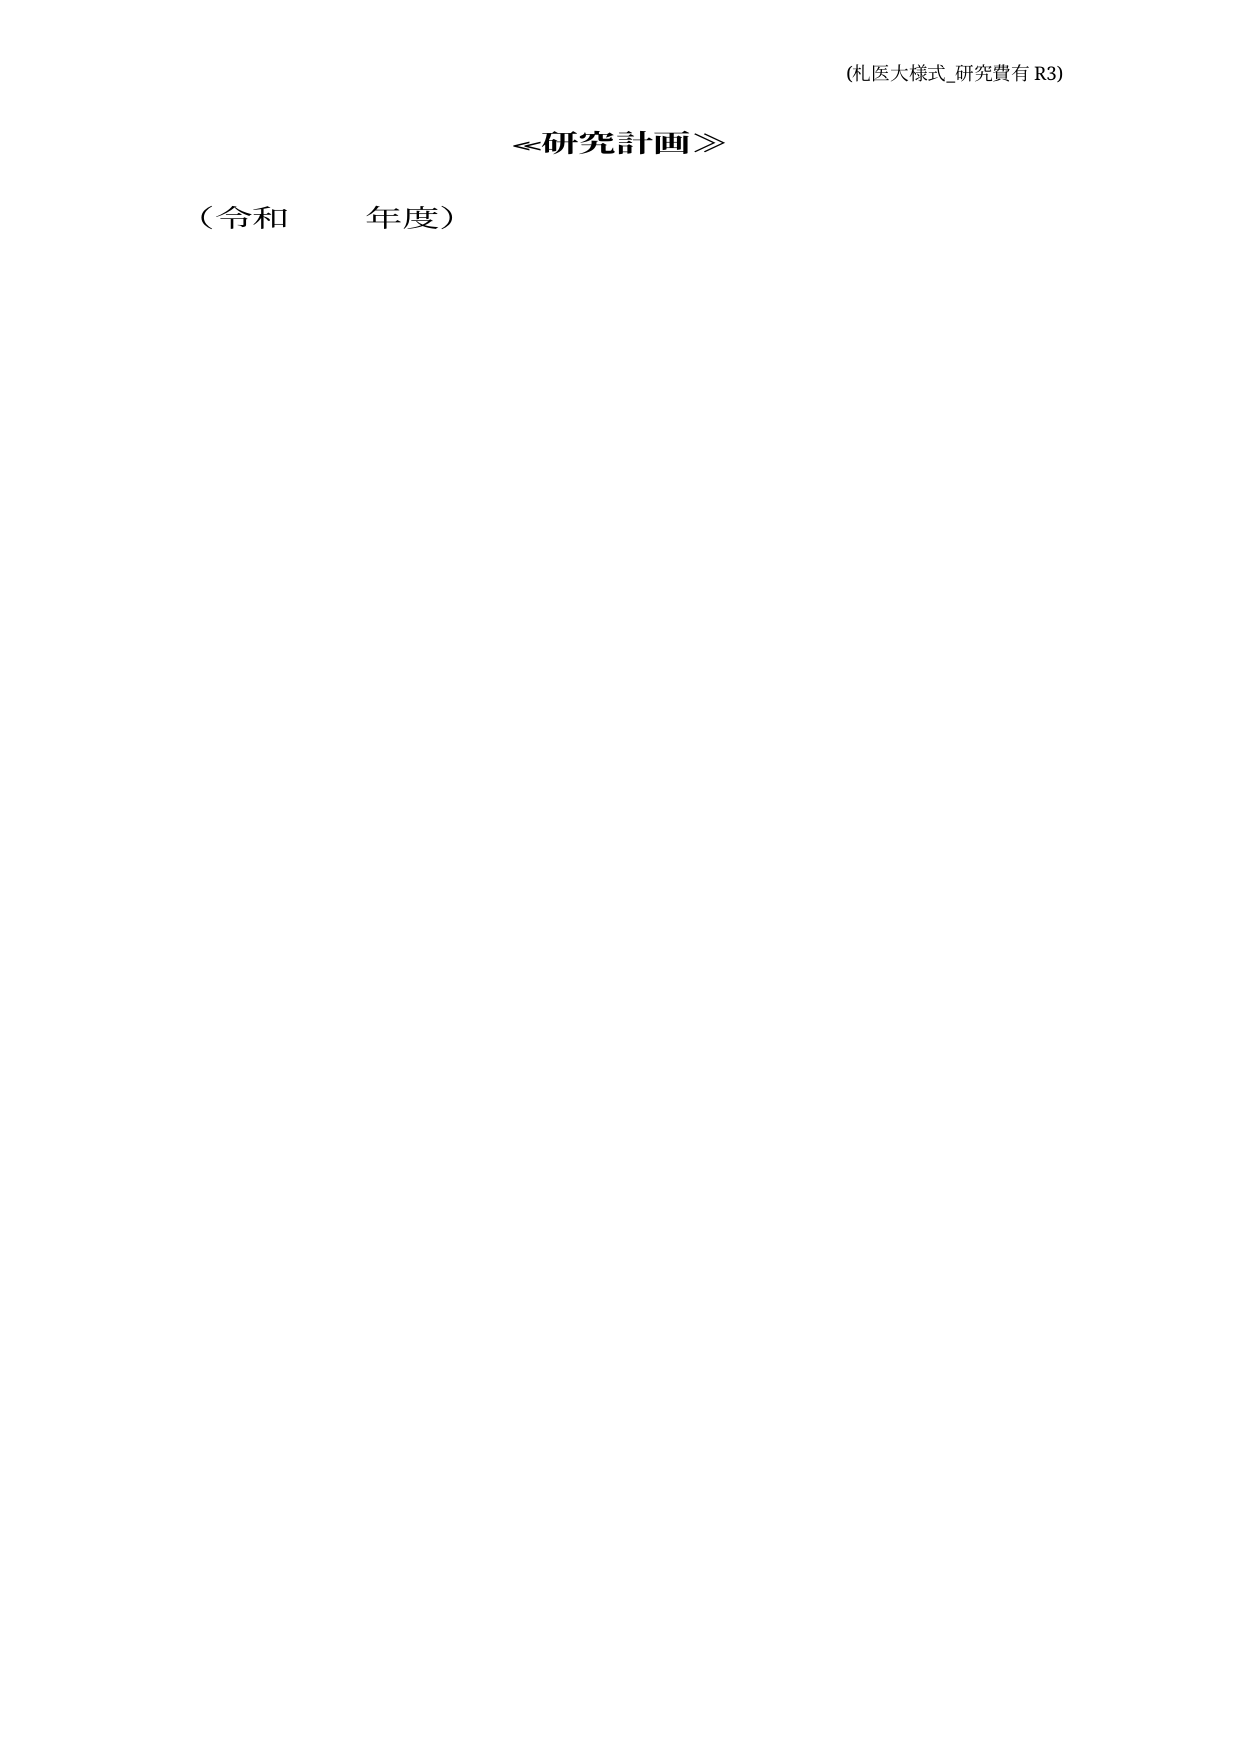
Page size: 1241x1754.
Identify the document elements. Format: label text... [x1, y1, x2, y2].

text ≪研究計画≫ [177, 123, 1063, 160]
text （令和 年度） [177, 198, 1063, 235]
